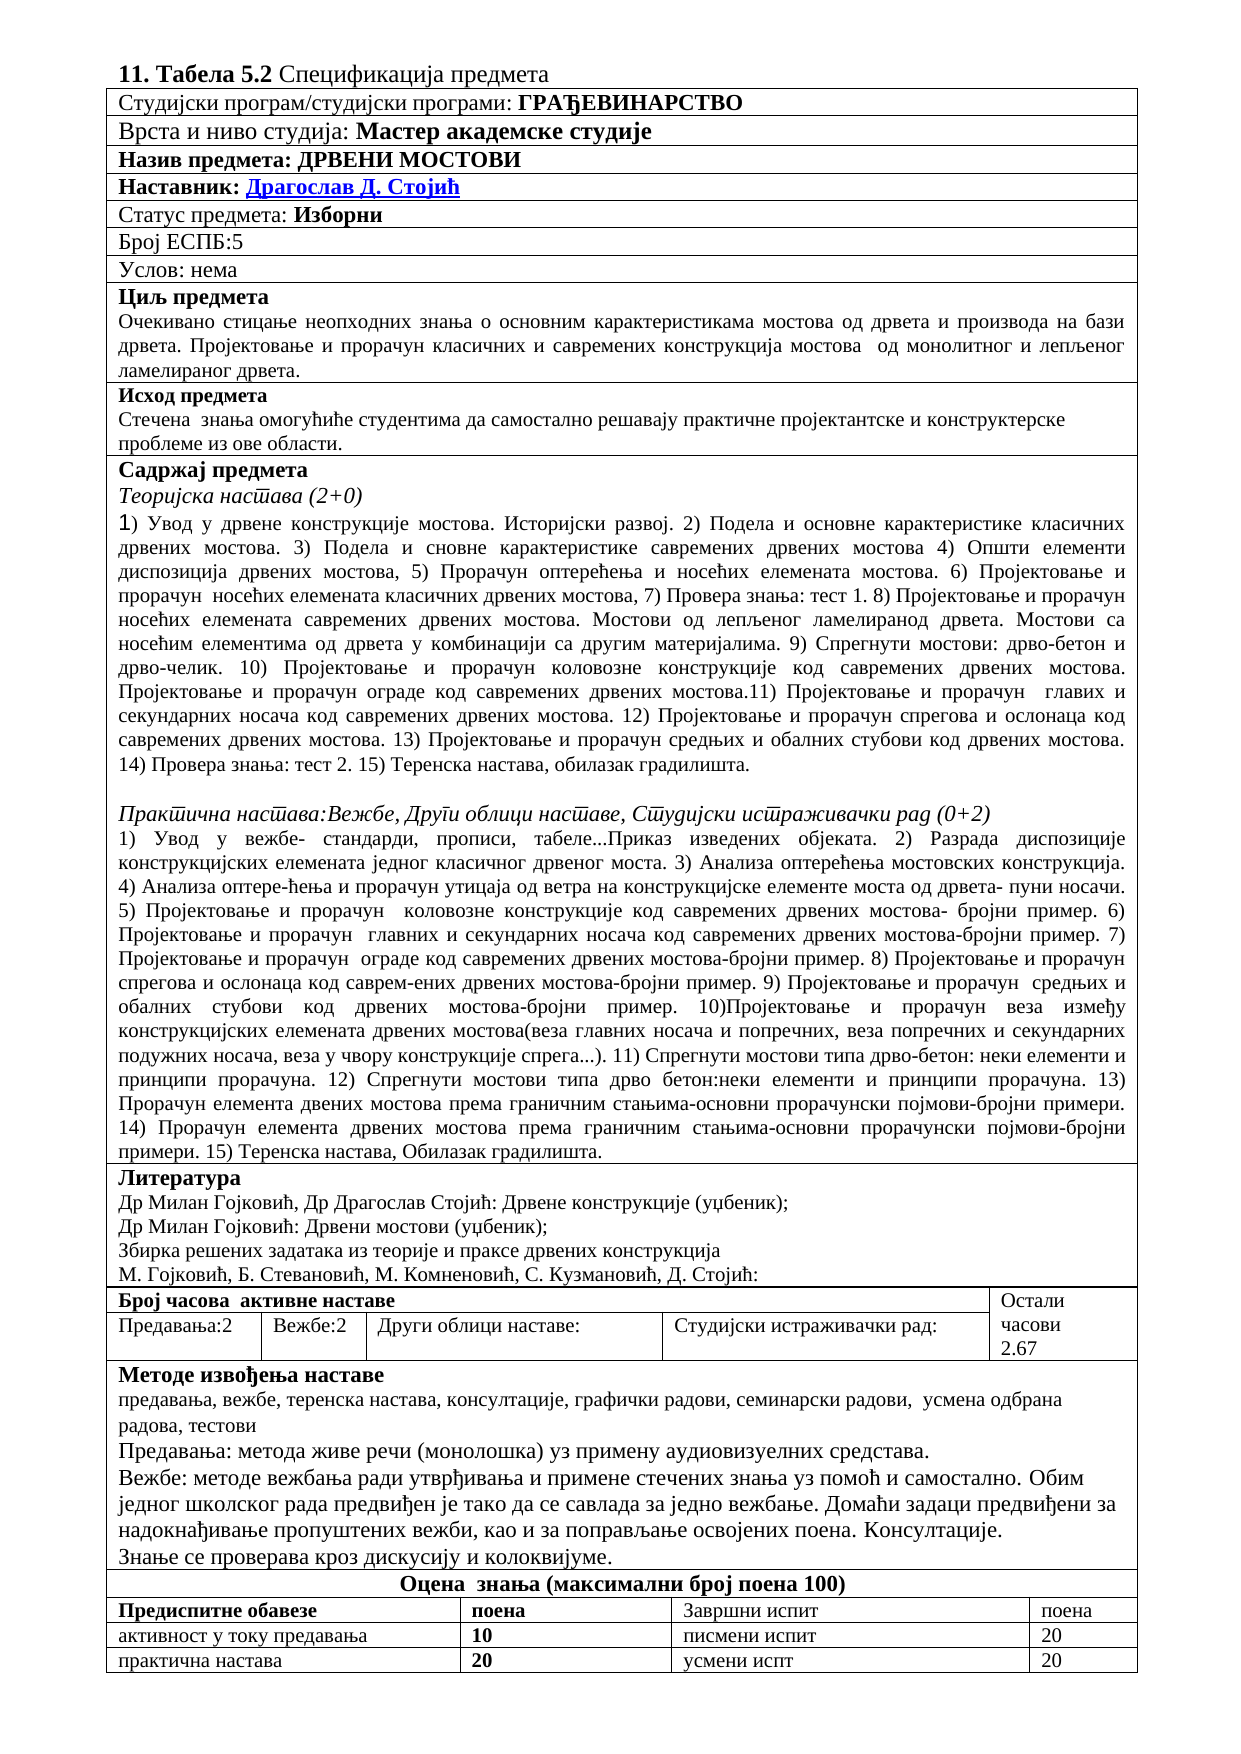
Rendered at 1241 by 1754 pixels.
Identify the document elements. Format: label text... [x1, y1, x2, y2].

table_cell Остали часови 2.67 [990, 1288, 1137, 1360]
table_cell поена [461, 1598, 671, 1622]
table_cell практична настава [107, 1648, 460, 1672]
table_cell Методе извођења наставе предавања, вежбе, теренска настава, консултације, графички радови, семинарски радови, усмена одбрана радова, тестови Предавања: метода живе речи (монолошка) уз примену аудиовизуелних средстава. Вежбе: методе вежбања ради утврђивања и примене стечених знања уз помоћ и самостално. Обим једног школског рада предвиђен је тако да се савлада за једно вежбање. Домаћи задаци предвиђени за надокнађивање пропуштених вежби, као и за поправљање освојених поена. Консултације. Знање се проверава кроз дискусију и колоквијуме. [107, 1361, 1137, 1569]
table_cell Студијски истраживачки рад: [663, 1313, 989, 1360]
table_cell 10 [461, 1623, 671, 1647]
table_cell Наставник: Драгослав Д. Стојић [107, 174, 1137, 200]
table_cell Предавања:2 [107, 1313, 261, 1360]
table_cell Врста и ниво студија: Mастер академске студије [107, 116, 1137, 145]
table_cell активност у току предавања [107, 1623, 460, 1647]
table_cell Број часова активне наставе [107, 1288, 989, 1312]
table_cell Назив предмета: ДРВЕНИ МОСТОВИ [107, 146, 1137, 172]
table_cell писмени испит [672, 1623, 1029, 1647]
table_cell 20 [461, 1648, 671, 1672]
table_cell Завршни испит [672, 1598, 1029, 1622]
table_header Студијски програм/студијски програми: ГРАЂЕВИНАРСТВО [107, 89, 1137, 115]
table_cell Исход предмета Стечена знања омогућиће студентима да самостално решавају практичне пројектантске и конструктерске проблеме из ове области. [107, 383, 1137, 455]
table_cell Литература Др Милан Гојковић, Др Драгослав Стојић: Дрвене конструкције (уџбеник); Др Милан Гојковић: Дрвени мостови (уџбеник); Збирка решених задатака из теорије и праксе дрвених конструкција М. Гојковић, Б. Стевановић, М. Комненовић, С. Кузмановић, Д. Стојић: [107, 1164, 1137, 1286]
table_cell 20 [1030, 1648, 1137, 1672]
table_cell 20 [1030, 1623, 1137, 1647]
table_cell Број ЕСПБ:5 [107, 228, 1137, 254]
table_cell Предиспитне обавезе [107, 1598, 460, 1622]
table_cell Статус предмета: Изборни [107, 201, 1137, 227]
text 11. Табела 5.2 Спецификација предмета [118, 59, 1181, 88]
table_cell Оцена знања (максимални број поена 100) [107, 1570, 1137, 1597]
table_cell поена [1030, 1598, 1137, 1622]
table_cell Други облици наставе: [367, 1313, 662, 1360]
table_cell Садржај предмета Теоријска настава (2+0) 1) Увод у дрвене конструкције мостова. Историјски развој. 2) Подела и основне карактеристике класичних дрвених мостова. 3) Подела и сновне карактеристике савремених дрвених мостова 4) Општи елементи диспозиција дрвених мостова, 5) Прорачун оптерећења и носећих елемената мостова. 6) Пројектовање и прорачун носећих елемената класичних дрвених мостова, 7) Провера знања: тест 1. 8) Пројектовање и прорачун носећих елемената савремених дрвених мостова. Мостови од лепљеног ламелиранод дрвета. Мостови са носећим елементима од дрвета у комбинацији са другим материјалима. 9) Спрегнути мостови: дрво-бетон и дрво-челик. 10) Пројектовање и прорачун коловозне конструкције код савремених дрвених мостова. Пројектовање и прорачун ограде код савремених дрвених мостова.11) Пројектовање и прорачун главих и секундарних носача код савремених дрвених мостова. 12) Пројектовање и прорачун спрегова и ослонаца код савремених дрвених мостова. 13) Пројектовање и прорачун средњих и обалних стубови код дрвених мостова. 14) Провера знања: тест 2. 15) Теренска настава, обилазак градилишта. Практична настава:Вежбе, Други облици наставе, Студијски истраживачки рад (0+2) 1) Увод у вежбе- стандарди, прописи, табеле...Приказ изведених објеката. 2) Разрада диспозиције конструкцијских елемената једног класичног дрвеног моста. 3) Анализа оптерећења мостовских конструкција. 4) Анализа оптере-ћења и прорачун утицаја од ветра на конструкцијске елементе моста од дрвета- пуни носачи. 5) Пројектовање и прорачун коловозне конструкције код савремених дрвених мостова- бројни пример. 6) Пројектовање и прорачун главних и секундарних носача код савремених дрвених мостова-бројни пример. 7) Пројектовање и прорачун ограде код савремених дрвених мостова-бројни пример. 8) Пројектовање и прорачун спрегова и ослонаца код саврем-ених дрвених мостова-бројни пример. 9) Пројектовање и прорачун средњих и обалних стубови код дрвених мостова-бројни пример. 10)Пројектовање и прорачун веза између конструкцијских елемената дрвених мостова(веза главних носача и попречних, веза попречних и секундарних подужних носача, веза у чвору конструкције спрега...). 11) Спрегнути мостови типа дрво-бетон: неки елементи и принципи прорачуна. 12) Спрегнути мостови типа дрво бетон:неки елементи и принципи прорачуна. 13) Прорачун елемента двених мостова према граничним стањима-основни прорачунски појмови-бројни примери. 14) Прорачун елемента дрвених мостова према граничним стањима-основни прорачунски појмови-бројни примери. 15) Теренска настава, Обилазак градилишта. [107, 456, 1137, 1163]
table_cell Циљ предмета Очекивано стицање неопходних знања о основним карактеристикама мостова од дрвета и производа на бази дрвета. Пројектовање и прорачун класичних и савремених конструкција мостова од монолитног и лепљеног ламелираног дрвета. [107, 283, 1137, 382]
table_cell Услов: нема [107, 256, 1137, 282]
table_cell усмени испт [672, 1648, 1029, 1672]
table_cell Вежбе:2 [262, 1313, 366, 1360]
